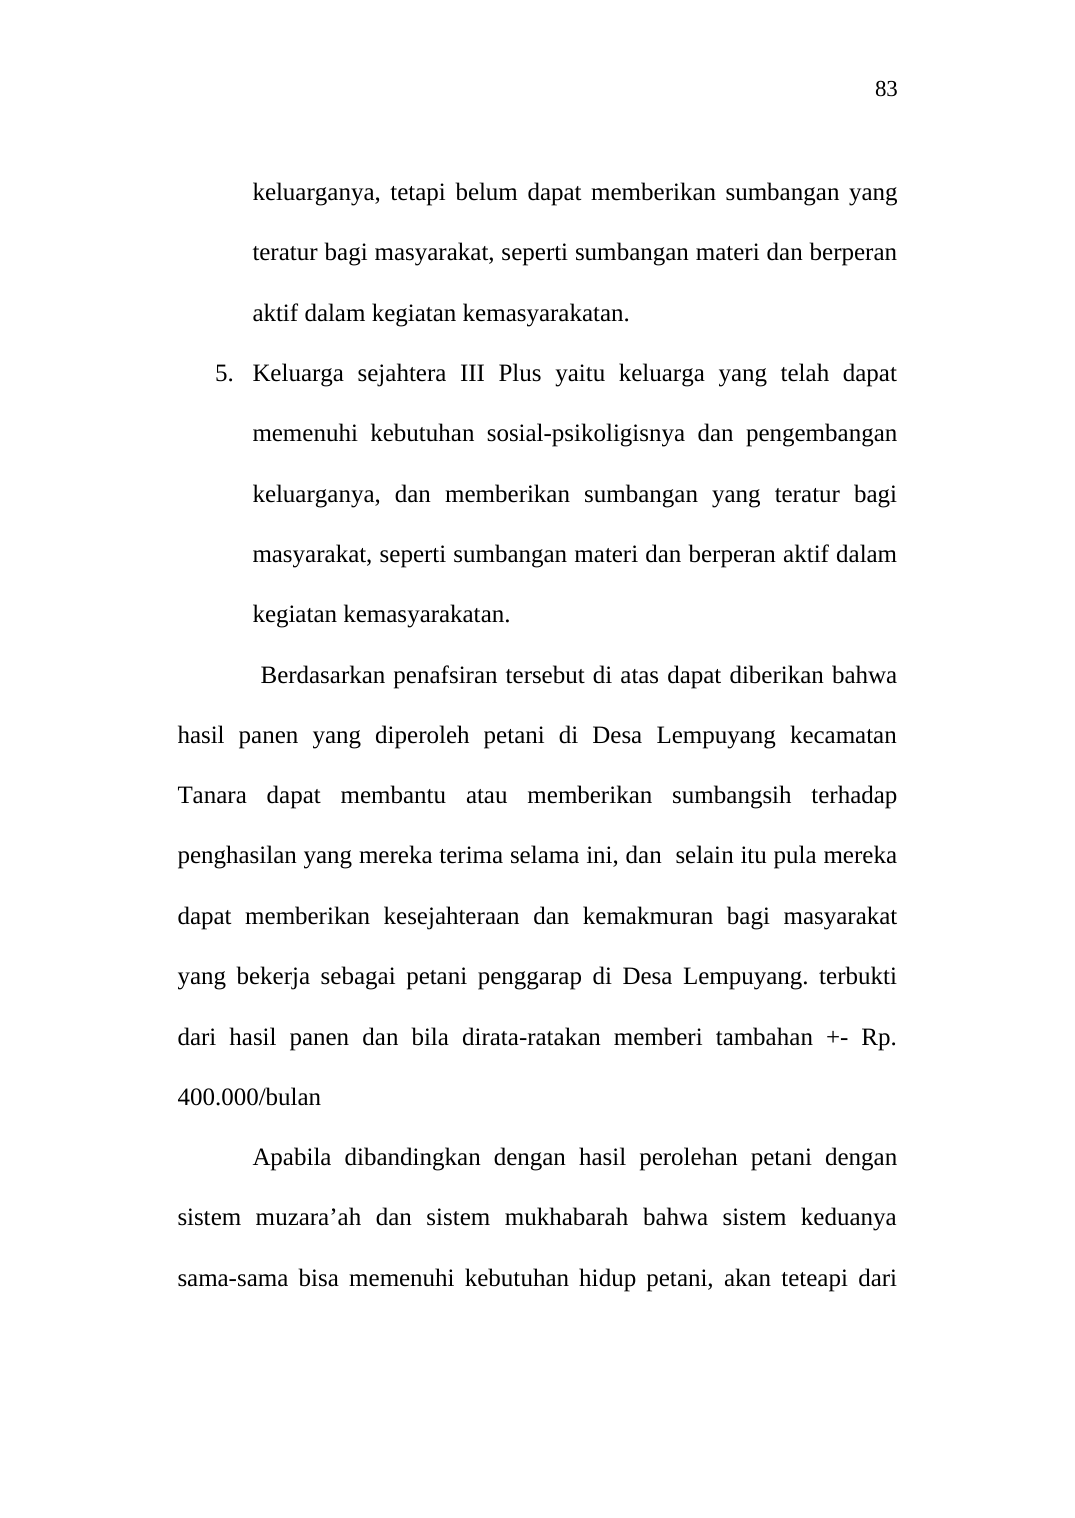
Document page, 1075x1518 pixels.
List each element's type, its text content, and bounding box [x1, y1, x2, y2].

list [215, 177, 898, 327]
text Berdasarkan penafsiran tersebut di atas dapat diberikan bahwa hasil panen yang diperoleh petani di Desa Lempuyang kecamatan Tanara dapat membantu atau memberikan sumbangsih terhadap penghasilan yang mereka terima selama ini, dan selain itu pula mereka dapat memberikan kesejahteraan dan kemakmuran bagi masyarakat yang bekerja sebagai petani penggarap di Desa Lempuyang. terbukti dari hasil panen dan bila dirata-ratakan memberi tambahan +- Rp. 400.000/bulan [177, 660, 898, 1111]
list Keluarga sejahtera III Plus yaitu keluarga yang telah dapat memenuhi kebutuhan sosial-psikoligisnya dan pengembangan keluarganya, dan memberikan sumbangan yang teratur bagi masyarakat, seperti sumbangan materi dan berperan aktif dalam kegiatan kemasyarakatan. [215, 358, 898, 628]
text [177, 1142, 898, 1292]
